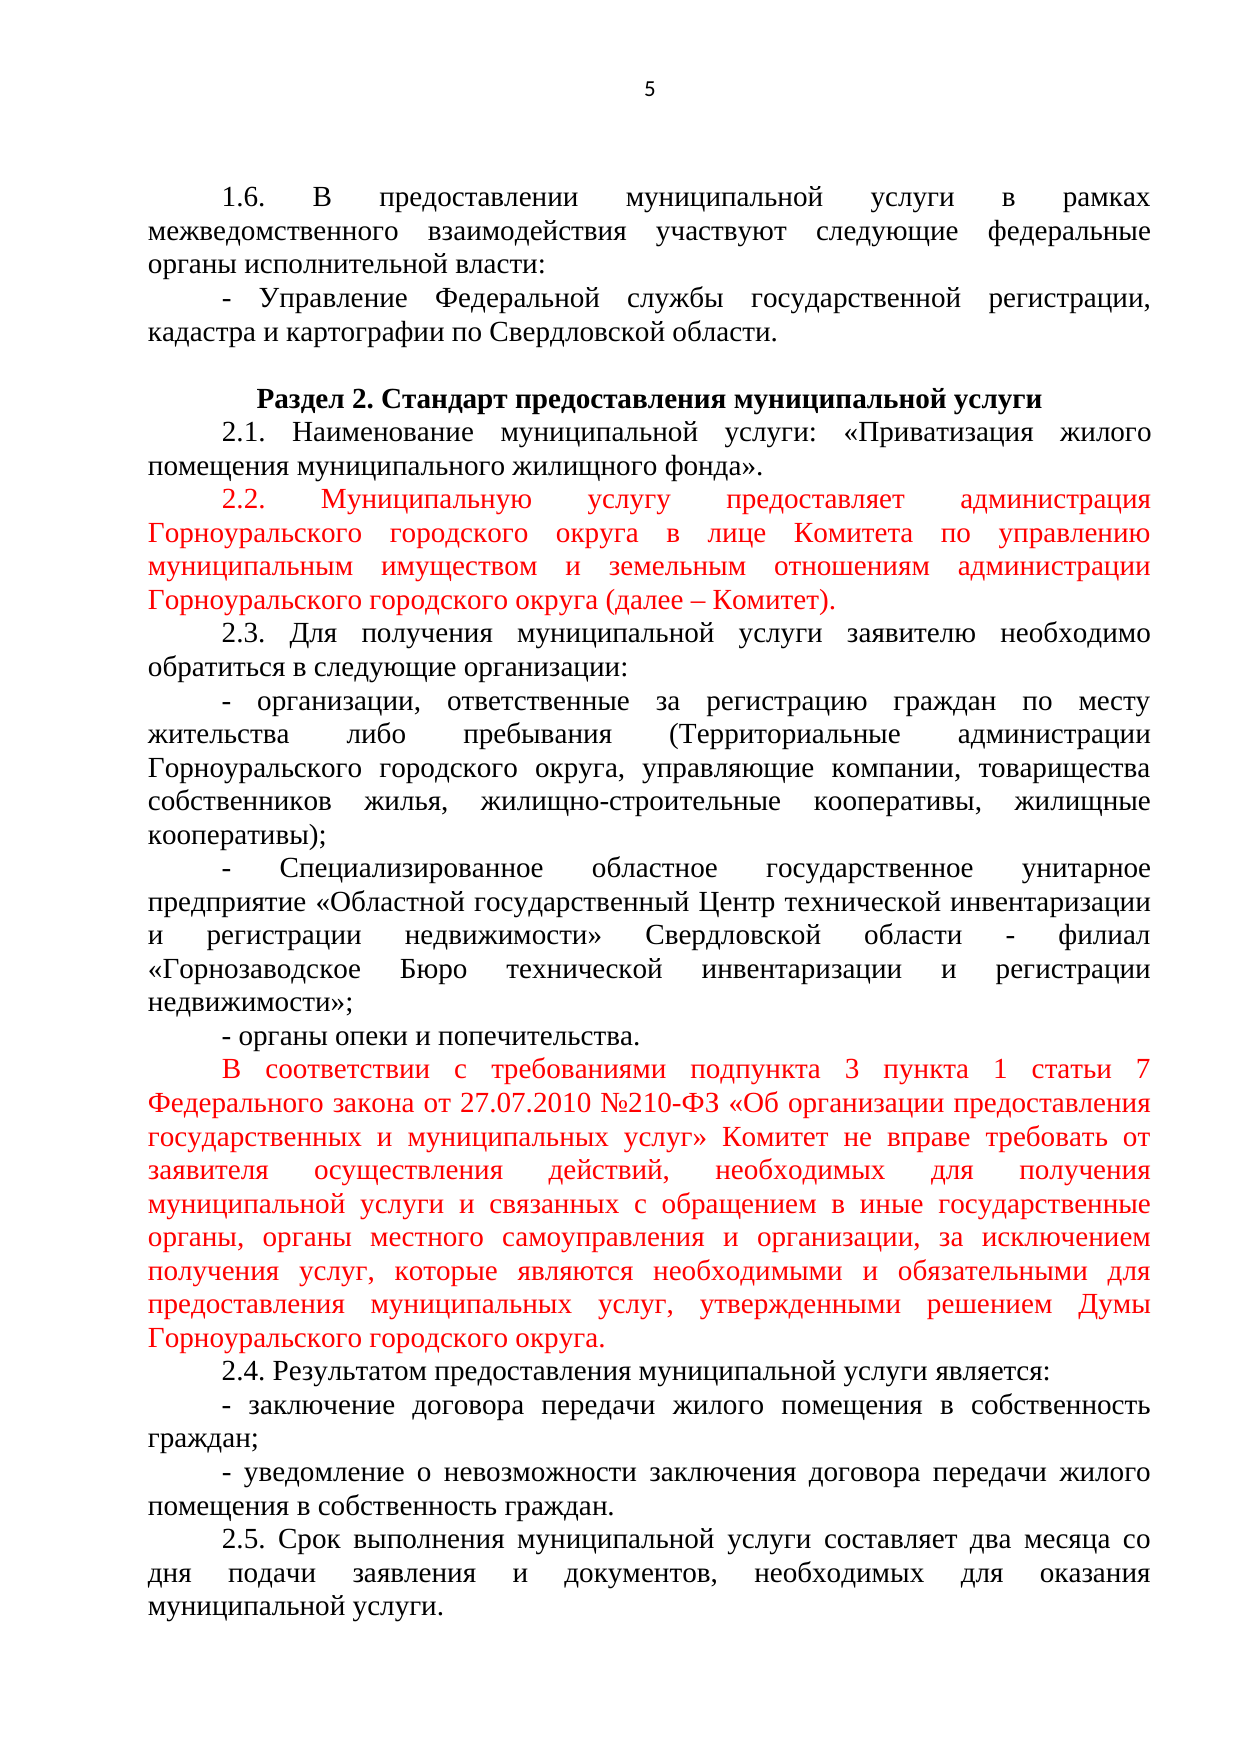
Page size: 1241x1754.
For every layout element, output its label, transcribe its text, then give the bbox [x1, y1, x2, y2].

text - Специализированное областное государственное унитарное предприятие «Областной государственный Центр технической инвентаризации и регистрации недвижимости» Свердловской области - филиал «Горнозаводское Бюро технической инвентаризации и регистрации недвижимости»; [148, 850, 1152, 1018]
text 2.3. Для получения муниципальной услуги заявителю необходимо обратиться в следующие организации: [148, 616, 1152, 683]
text - органы опеки и попечительства. [148, 1018, 1152, 1052]
text 2.5. Срок выполнения муниципальной услуги составляет два месяца со дня подачи заявления и документов, необходимых для оказания муниципальной услуги. [148, 1521, 1152, 1622]
text - заключение договора передачи жилого помещения в собственность граждан; [148, 1387, 1152, 1454]
text 2.4. Результатом предоставления муниципальной услуги является: [148, 1353, 1152, 1387]
text - Управление Федеральной службы государственной регистрации, кадастра и картографии по Свердловской области. [148, 280, 1152, 347]
text - уведомление о невозможности заключения договора передачи жилого помещения в собственность граждан. [148, 1454, 1152, 1521]
text 1.6. В предоставлении муниципальной услуги в рамках межведомственного взаимодействия участвуют следующие федеральные органы исполнительной власти: [148, 179, 1152, 280]
text - организации, ответственные за регистрацию граждан по месту жительства либо пребывания (Территориальные администрации Горноуральского городского округа, управляющие компании, товарищества собственников жилья, жилищно-строительные кооперативы, жилищные кооперативы); [148, 683, 1152, 850]
text В соответствии с требованиями подпункта 3 пункта 1 статьи 7 Федерального закона от 27.07.2010 №210-ФЗ «Об организации предоставления государственных и муниципальных услуг» Комитет не вправе требовать от заявителя осуществления действий, необходимых для получения муниципальной услуги и связанных с обращением в иные государственные органы, органы местного самоуправления и организации, за исключением получения услуг, которые являются необходимыми и обязательными для предоставления муниципальных услуг, утвержденными решением Думы Горноуральского городского округа. [148, 1052, 1152, 1353]
text 2.2. Муниципальную услугу предоставляет администрация Горноуральского городского округа в лице Комитета по управлению муниципальным имуществом и земельным отношениям администрации Горноуральского городского округа (далее – Комитет). [148, 481, 1152, 616]
text 2.1. Наименование муниципальной услуги: «Приватизация жилого помещения муниципального жилищного фонда». [148, 414, 1152, 481]
text Раздел 2. Стандарт предоставления муниципальной услуги [148, 381, 1152, 414]
